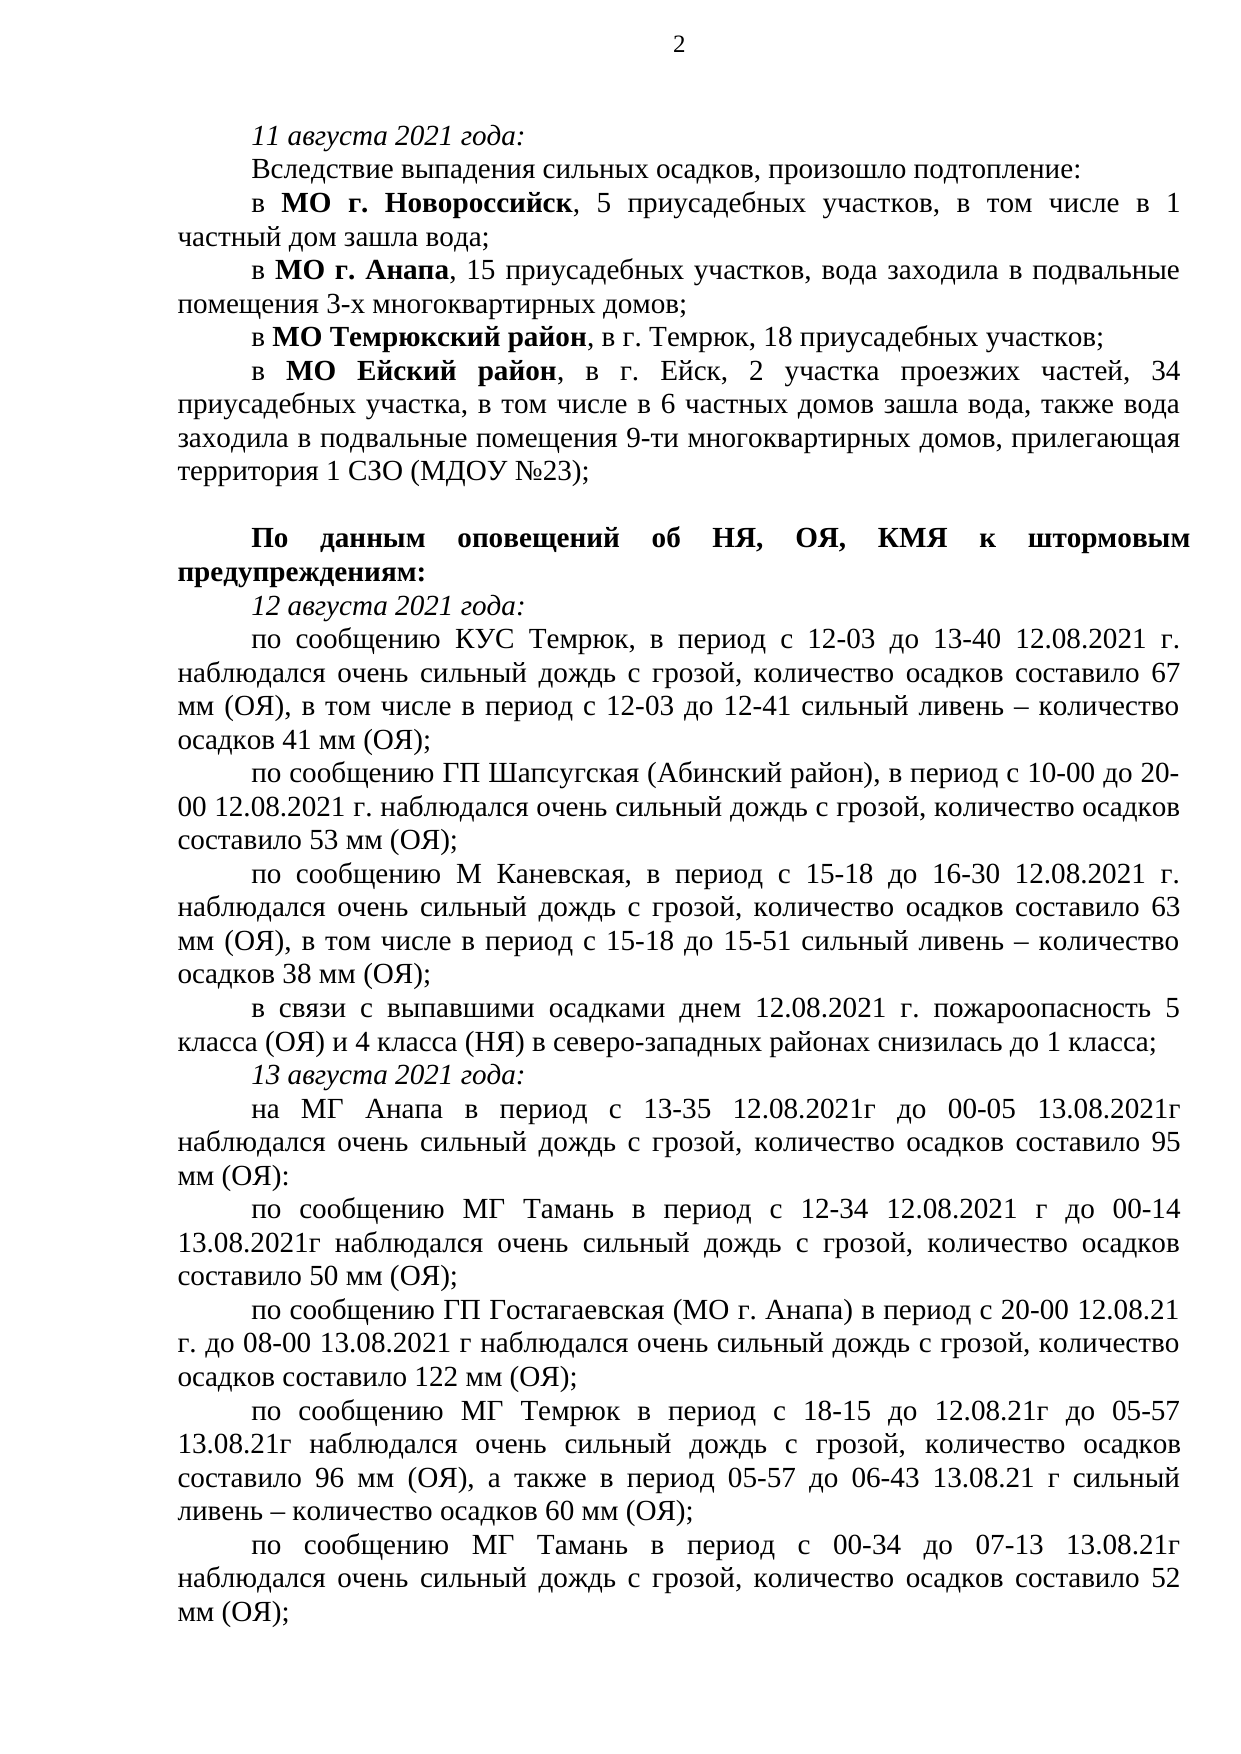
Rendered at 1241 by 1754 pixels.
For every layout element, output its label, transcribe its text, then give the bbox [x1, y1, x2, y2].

text по сообщению М Каневская, в период с 15-18 до 16-30 12.08.2021 г. наблюдался очень сильный дождь с грозой, количество осадков составило 63 мм (ОЯ), в том числе в период с 15-18 до 15-51 сильный ливень – количество осадков 38 мм (ОЯ); [177, 856, 1181, 990]
text 12 августа 2021 года: [177, 588, 1181, 621]
text в МО г. Новороссийск, 5 приусадебных участков, в том числе в 1 частный дом зашла вода; [177, 185, 1181, 252]
text Вследствие выпадения сильных осадков, произошло подтопление: [177, 152, 1181, 185]
text 13 августа 2021 года: [177, 1057, 1181, 1091]
text по сообщению МГ Тамань в период с 12-34 12.08.2021 г до 00-14 13.08.2021г наблюдался очень сильный дождь с грозой, количество осадков составило 50 мм (ОЯ); [177, 1191, 1181, 1292]
text в МО Ейский район, в г. Ейск, 2 участка проезжих частей, 34 приусадебных участка, в том числе в 6 частных домов зашла вода, также вода заходила в подвальные помещения 9-ти многоквартирных домов, прилегающая территория 1 СЗО (МДОУ №23); [177, 353, 1181, 487]
text по сообщению МГ Темрюк в период с 18-15 до 12.08.21г до 05-57 13.08.21г наблюдался очень сильный дождь с грозой, количество осадков составило 96 мм (ОЯ), а также в период 05-57 до 06-43 13.08.21 г сильный ливень – количество осадков 60 мм (ОЯ); [177, 1393, 1181, 1527]
text в связи с выпавшими осадками днем 12.08.2021 г. пожароопасность 5 класса (ОЯ) и 4 класса (НЯ) в северо-западных районах снизилась до 1 класса; [177, 990, 1181, 1057]
text По данным оповещений об НЯ, ОЯ, КМЯ к штормовым предупреждениям: [177, 521, 1191, 588]
text 11 августа 2021 года: [177, 118, 1181, 152]
text на МГ Анапа в период с 13-35 12.08.2021г до 00-05 13.08.2021г наблюдался очень сильный дождь с грозой, количество осадков составило 95 мм (ОЯ): [177, 1091, 1181, 1191]
text в МО Темрюкский район, в г. Темрюк, 18 приусадебных участков; [177, 319, 1181, 353]
text по сообщению ГП Гостагаевская (МО г. Анапа) в период с 20-00 12.08.21 г. до 08-00 13.08.2021 г наблюдался очень сильный дождь с грозой, количество осадков составило 122 мм (ОЯ); [177, 1292, 1181, 1393]
text по сообщению МГ Тамань в период с 00-34 до 07-13 13.08.21г наблюдался очень сильный дождь с грозой, количество осадков составило 52 мм (ОЯ); [177, 1527, 1181, 1627]
text по сообщению ГП Шапсугская (Абинский район), в период с 10-00 до 20-00 12.08.2021 г. наблюдался очень сильный дождь с грозой, количество осадков составило 53 мм (ОЯ); [177, 755, 1181, 856]
text по сообщению КУС Темрюк, в период с 12-03 до 13-40 12.08.2021 г. наблюдался очень сильный дождь с грозой, количество осадков составило 67 мм (ОЯ), в том числе в период с 12-03 до 12-41 сильный ливень – количество осадков 41 мм (ОЯ); [177, 621, 1181, 755]
text в МО г. Анапа, 15 приусадебных участков, вода заходила в подвальные помещения 3-х многоквартирных домов; [177, 252, 1181, 319]
